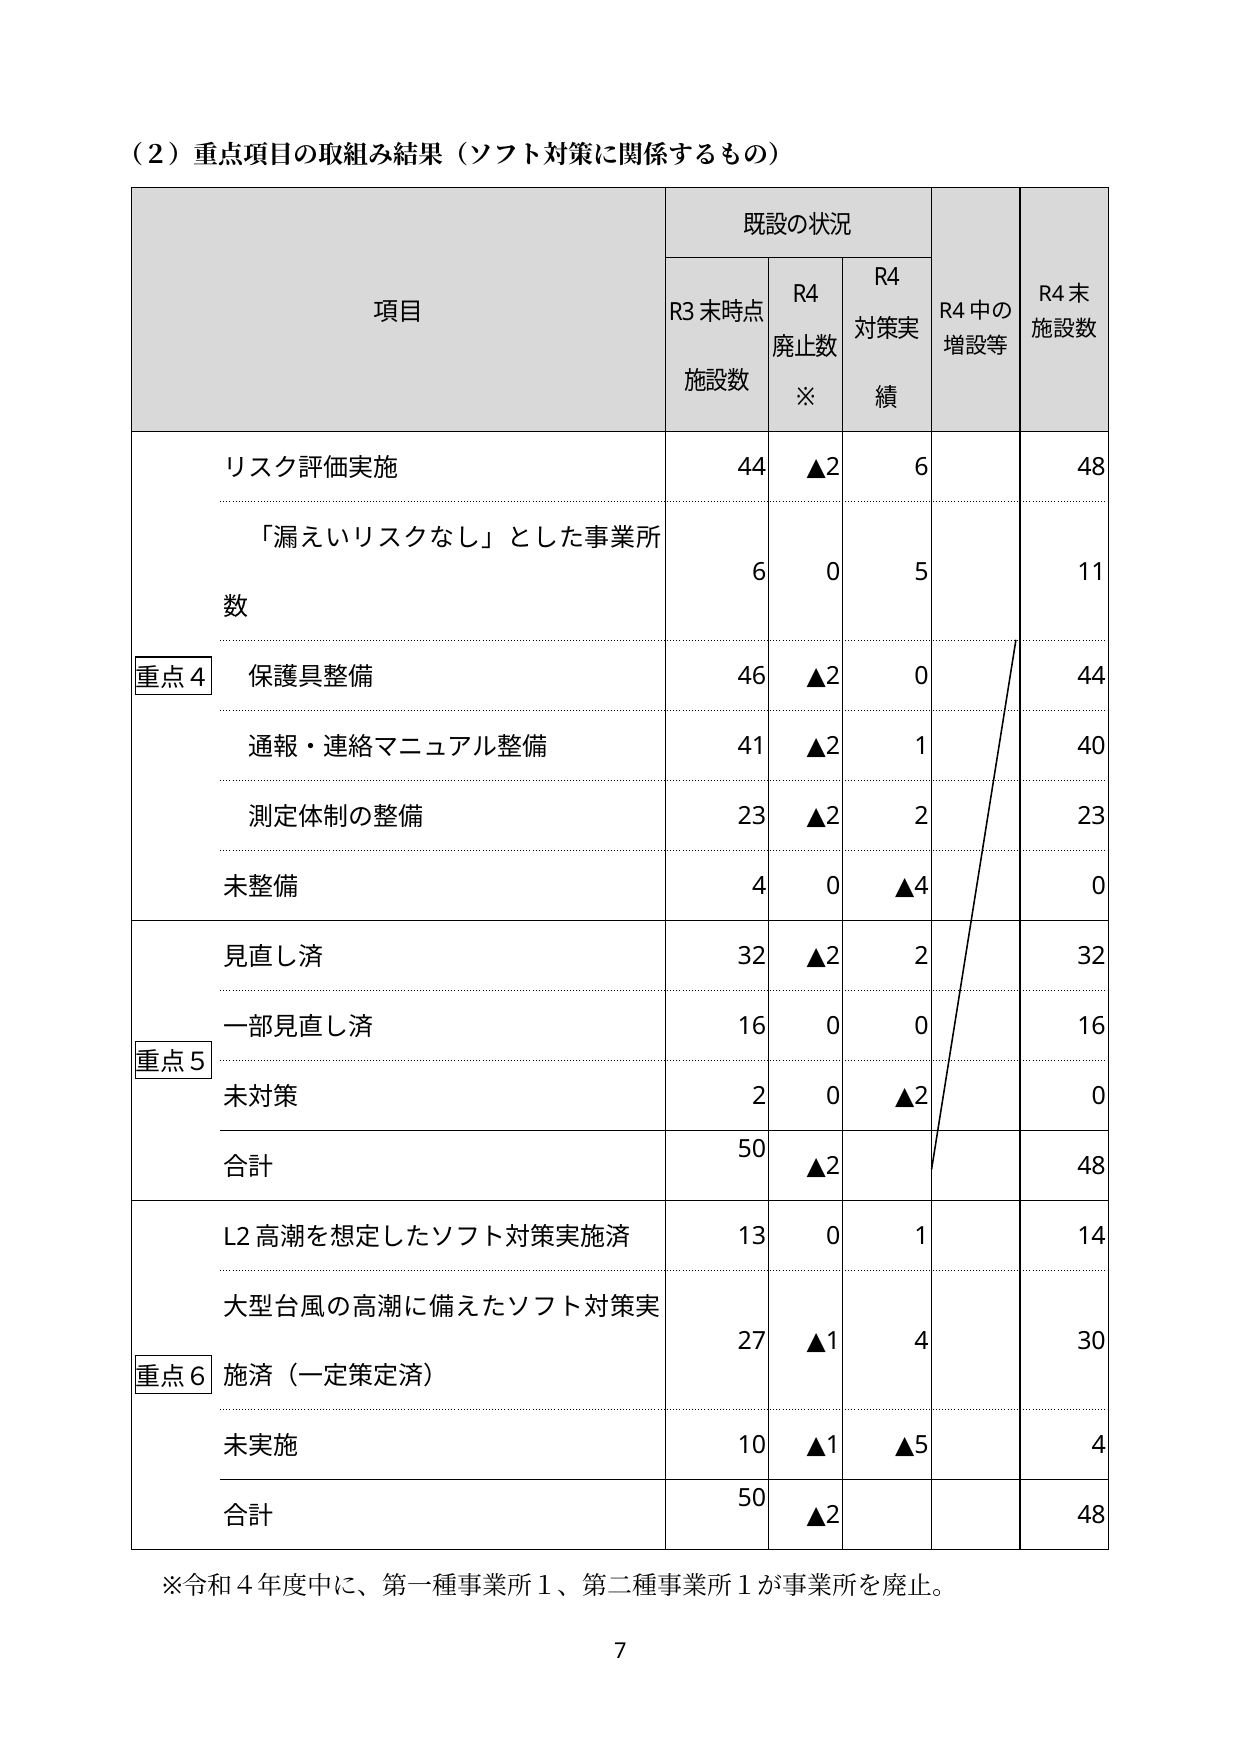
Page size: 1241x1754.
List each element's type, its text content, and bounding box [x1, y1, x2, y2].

table_cell 4 [666, 850, 768, 919]
table_cell [932, 780, 992, 849]
table_cell ▲1 [769, 1409, 842, 1478]
table_cell 見直し済 [220, 921, 665, 989]
table_cell 「漏えいリスクなし」とした事業所数 [220, 501, 665, 639]
table_cell 50 [666, 1131, 768, 1199]
table_cell 14 [1021, 1201, 1108, 1269]
table_cell 合計 [220, 1480, 665, 1548]
table_cell [932, 1409, 1019, 1478]
table_cell 0 [1021, 850, 1108, 919]
table_cell 大型台風の高潮に備えたソフト対策実施済（一定策定済） [220, 1270, 665, 1408]
table_cell ▲1 [769, 1270, 842, 1408]
table_cell [932, 710, 1003, 779]
table_cell 50 [666, 1480, 768, 1548]
table_cell 保護具整備 [220, 640, 665, 709]
table_cell 重点５ [132, 921, 220, 1199]
table_cell [932, 1480, 1019, 1548]
table_cell 11 [1021, 501, 1108, 639]
table_cell 6 [666, 501, 768, 639]
table_cell 32 [1021, 921, 1108, 989]
table_cell ▲2 [769, 780, 842, 849]
table_cell ▲2 [769, 1131, 842, 1199]
table_cell [984, 780, 1019, 849]
table_cell 23 [666, 780, 768, 849]
table_cell [932, 501, 1019, 639]
table_cell ▲2 [769, 921, 842, 989]
table_cell 0 [769, 501, 842, 639]
table_cell ▲5 [843, 1409, 931, 1478]
table_cell 32 [666, 921, 768, 989]
table_cell 0 [843, 640, 931, 709]
table_cell 48 [1021, 1131, 1108, 1199]
table_cell 27 [666, 1270, 768, 1408]
table_cell L2高潮を想定したソフト対策実施済 [220, 1201, 665, 1269]
table_cell 16 [666, 990, 768, 1059]
table_cell ▲2 [843, 1060, 931, 1129]
table_cell [932, 850, 981, 919]
table_cell [962, 921, 1019, 989]
table_cell ▲2 [769, 1480, 842, 1548]
table_cell 未整備 [220, 850, 665, 919]
table_cell 一部見直し済 [220, 990, 665, 1059]
table_cell 48 [1021, 1480, 1108, 1548]
table_cell [843, 1480, 931, 1548]
table_cell 0 [1021, 1060, 1108, 1129]
table_cell ▲2 [769, 432, 842, 501]
table_cell 重点４ [132, 432, 220, 919]
table_cell [973, 850, 1019, 919]
table_cell 44 [666, 432, 768, 501]
table_cell 44 [1021, 640, 1108, 709]
table_header 項目 [132, 188, 665, 431]
table_cell [932, 1201, 1019, 1269]
table_cell 0 [769, 1201, 842, 1269]
table_cell 23 [1021, 780, 1108, 849]
table_cell 未対策 [220, 1060, 665, 1129]
table_cell 4 [843, 1270, 931, 1408]
table_cell R4 対策実績 [843, 258, 931, 431]
table_header 既設の状況 [666, 188, 931, 257]
table_cell 0 [769, 850, 842, 919]
table_header R4中の増設等 [932, 188, 1019, 431]
table_cell [939, 1060, 1019, 1129]
table_cell 合計 [220, 1131, 665, 1199]
table_cell 6 [843, 432, 931, 501]
table_cell 0 [769, 990, 842, 1059]
table_cell 5 [843, 501, 931, 639]
table_cell リスク評価実施 [220, 432, 665, 501]
table_cell [932, 1060, 948, 1129]
table_cell ▲4 [843, 850, 931, 919]
table_cell 未実施 [220, 1409, 665, 1478]
table_cell R4 廃止数 ※ [769, 258, 842, 431]
table_cell 2 [843, 921, 931, 989]
text ※令和４年度中に、第一種事業所１、第二種事業所１が事業所を廃止。 [162, 1549, 1122, 1618]
table_cell 10 [666, 1409, 768, 1478]
table_cell 41 [666, 710, 768, 779]
table_cell [1006, 640, 1019, 709]
table_cell [932, 640, 1014, 709]
table_cell ▲2 [769, 710, 842, 779]
table_cell [932, 921, 970, 989]
table_cell [932, 990, 959, 1059]
table_cell 16 [1021, 990, 1108, 1059]
table_cell [995, 710, 1019, 779]
table_cell 0 [843, 990, 931, 1059]
table_cell [932, 1270, 1019, 1408]
table_cell 48 [1021, 432, 1108, 501]
table_cell 40 [1021, 710, 1108, 779]
table_cell [932, 432, 1019, 501]
table_cell 2 [666, 1060, 768, 1129]
table_cell 2 [843, 780, 931, 849]
text （２）重点項目の取組み結果（ソフト対策に関係するもの） [118, 118, 1122, 187]
table_header R4末 施設数 [1021, 188, 1108, 431]
table_cell ▲2 [769, 640, 842, 709]
table_cell 重点６ [132, 1201, 220, 1548]
table_cell R3末時点 施設数 [666, 258, 768, 431]
table_cell [951, 990, 1019, 1059]
table_cell 0 [769, 1060, 842, 1129]
table_cell 13 [666, 1201, 768, 1269]
table_cell 30 [1021, 1270, 1108, 1408]
table_cell [932, 1131, 1019, 1199]
table_cell 測定体制の整備 [220, 780, 665, 849]
table_cell 46 [666, 640, 768, 709]
table_cell 1 [843, 1201, 931, 1269]
table_cell 通報・連絡マニュアル整備 [220, 710, 665, 779]
table_cell 1 [843, 710, 931, 779]
table_cell 4 [1021, 1409, 1108, 1478]
table_cell [843, 1131, 931, 1199]
